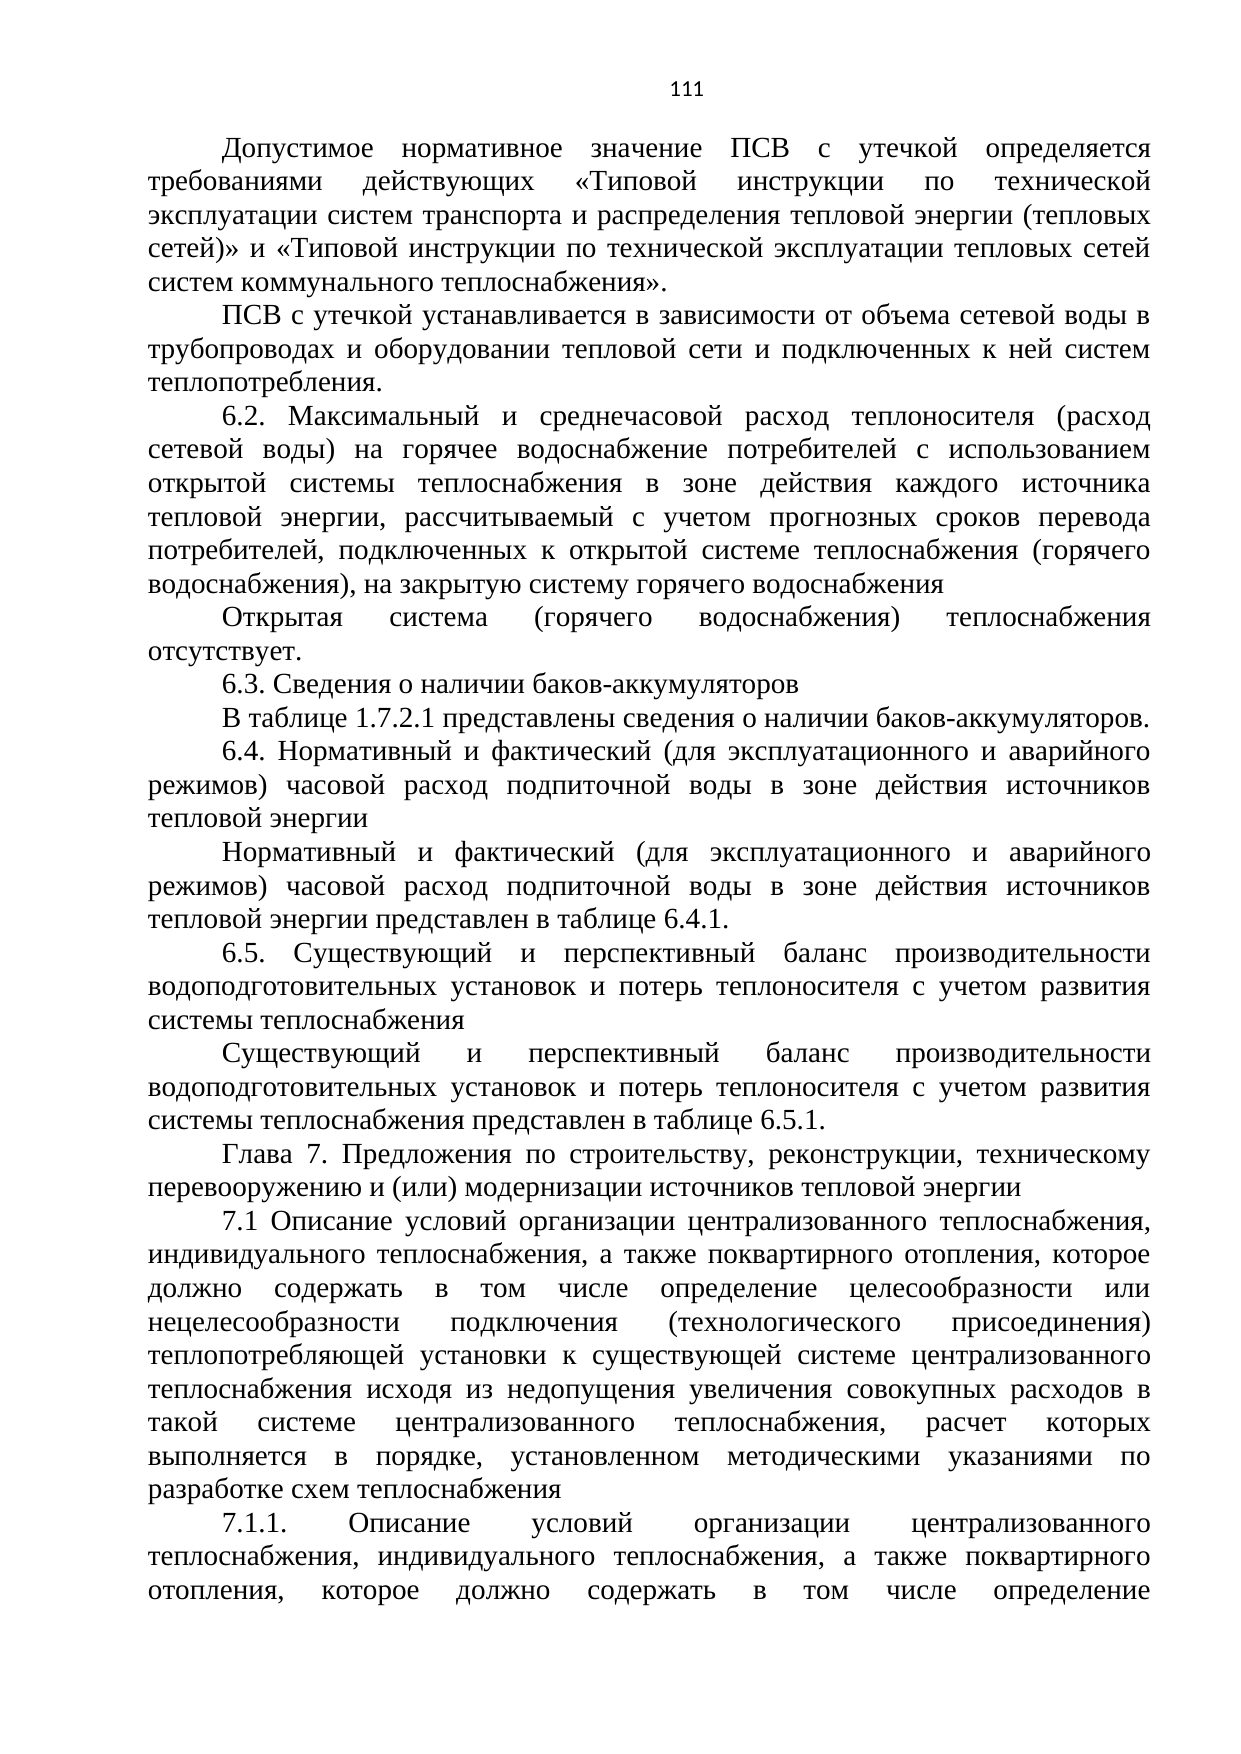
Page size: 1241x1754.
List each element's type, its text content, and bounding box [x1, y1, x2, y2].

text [148, 1505, 1152, 1606]
text Существующий и перспективный баланс производительности водоподготовительных установок и потерь теплоносителя с учетом развития системы теплоснабжения представлен в таблице 6.5.1. [148, 1035, 1152, 1136]
text Допустимое нормативное значение ПСВ с утечкой определяется требованиями действующих «Типовой инструкции по технической эксплуатации систем транспорта и распределения тепловой энергии (тепловых сетей)» и «Типовой инструкции по технической эксплуатации тепловых сетей систем коммунального теплоснабжения». [148, 130, 1152, 297]
text 6.2. Максимальный и среднечасовой расход теплоносителя (расход сетевой воды) на горячее водоснабжение потребителей с использованием открытой системы теплоснабжения в зоне действия каждого источника тепловой энергии, рассчитываемый с учетом прогнозных сроков перевода потребителей, подключенных к открытой системе теплоснабжения (горячего водоснабжения), на закрытую систему горячего водоснабжения [148, 398, 1152, 599]
text 7.1 Описание условий организации централизованного теплоснабжения, индивидуального теплоснабжения, а также поквартирного отопления, которое должно содержать в том числе определение целесообразности или нецелесообразности подключения (технологического присоединения) теплопотребляющей установки к существующей системе централизованного теплоснабжения исходя из недопущения увеличения совокупных расходов в такой системе централизованного теплоснабжения, расчет которых выполняется в порядке, установленном методическими указаниями по разработке схем теплоснабжения [148, 1203, 1152, 1505]
text В таблице 1.7.2.1 представлены сведения о наличии баков-аккумуляторов. [148, 700, 1152, 733]
text Открытая система (горячего водоснабжения) теплоснабжения отсутствует. [148, 599, 1152, 666]
text ПСВ с утечкой устанавливается в зависимости от объема сетевой воды в трубопроводах и оборудовании тепловой сети и подключенных к ней систем теплопотребления. [148, 297, 1152, 398]
text Глава 7. Предложения по строительству, реконструкции, техническому перевооружению и (или) модернизации источников тепловой энергии [148, 1136, 1152, 1203]
text 6.4. Нормативный и фактический (для эксплуатационного и аварийного режимов) часовой расход подпиточной воды в зоне действия источников тепловой энергии [148, 733, 1152, 834]
text 6.5. Существующий и перспективный баланс производительности водоподготовительных установок и потерь теплоносителя с учетом развития системы теплоснабжения [148, 935, 1152, 1035]
text Нормативный и фактический (для эксплуатационного и аварийного режимов) часовой расход подпиточной воды в зоне действия источников тепловой энергии представлен в таблице 6.4.1. [148, 834, 1152, 935]
text 6.3. Сведения о наличии баков-аккумуляторов [148, 666, 1152, 700]
